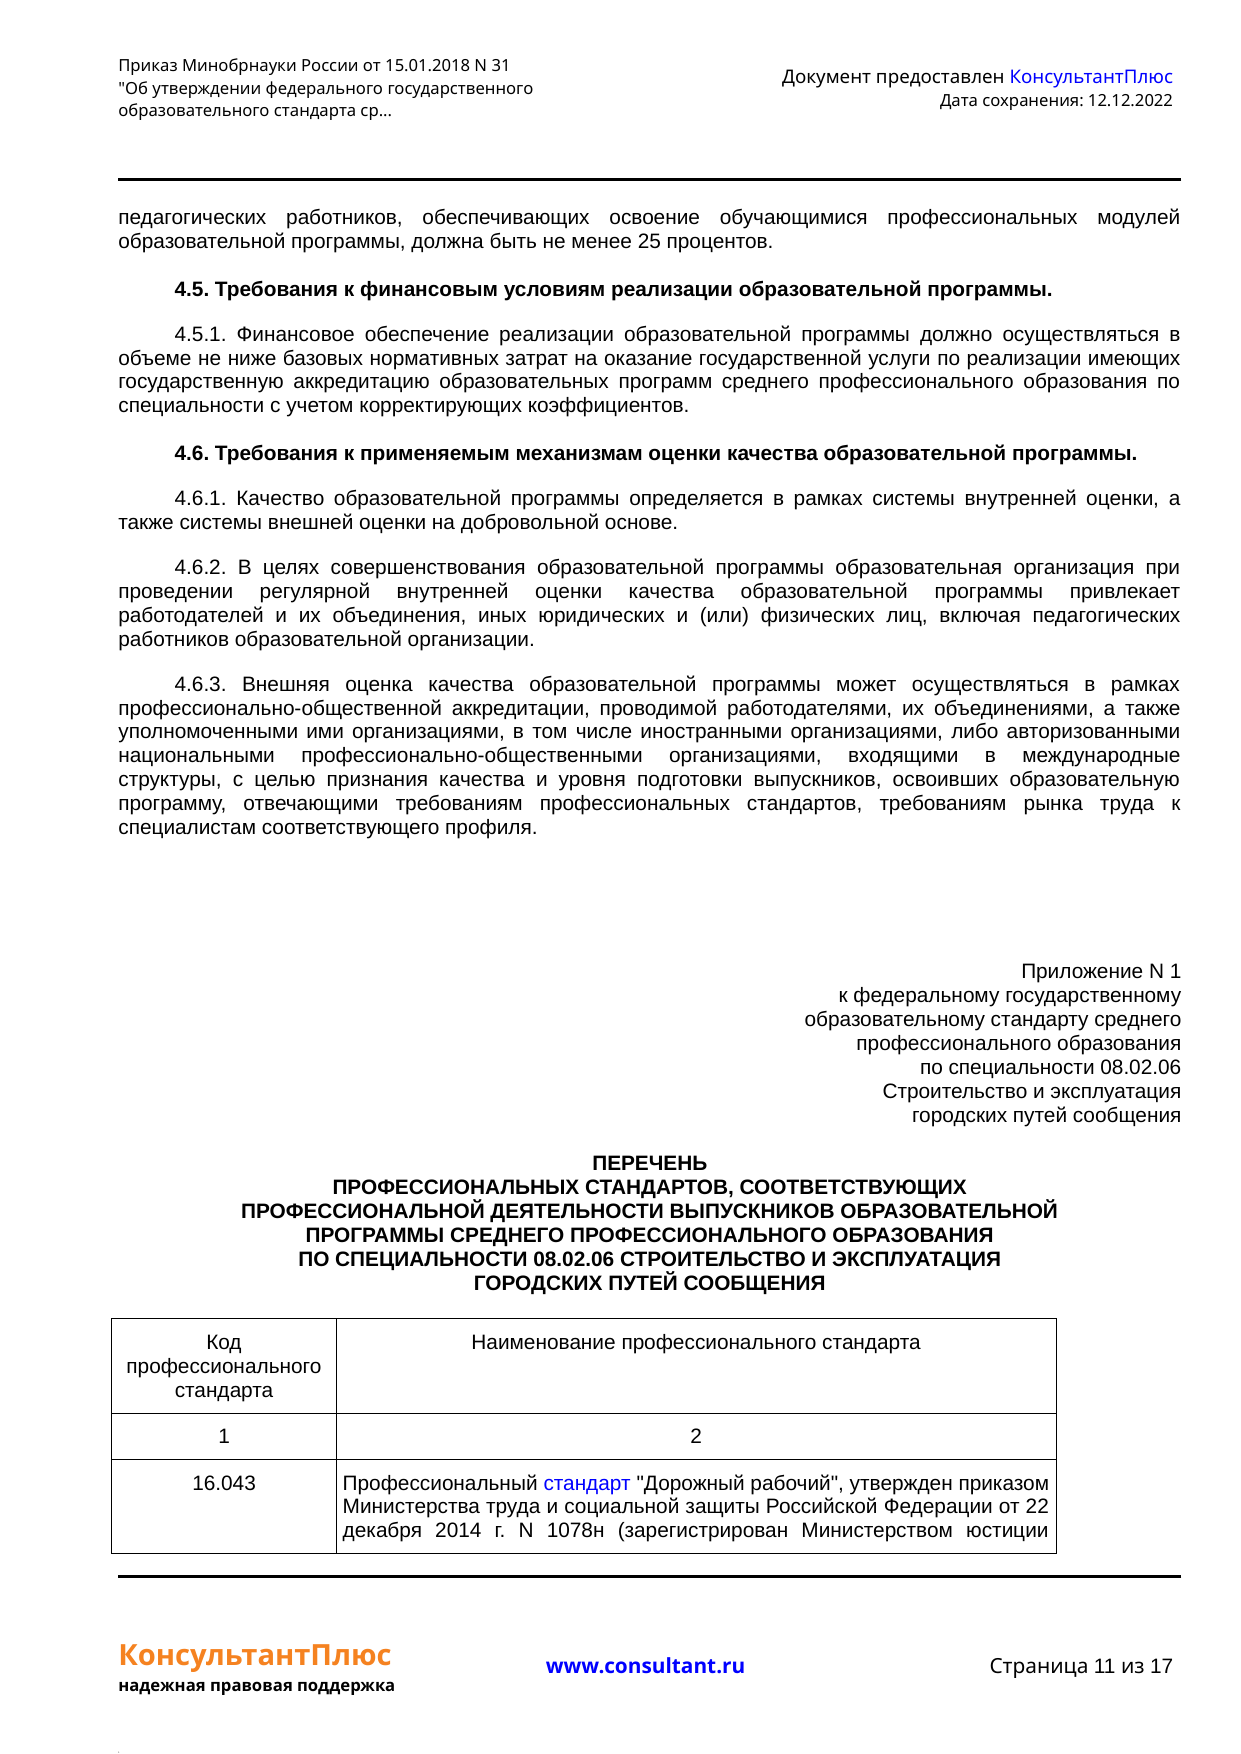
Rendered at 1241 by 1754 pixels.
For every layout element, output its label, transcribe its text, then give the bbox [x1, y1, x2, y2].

title ГОРОДСКИХ ПУТЕЙ СООБЩЕНИЯ [118, 1270, 1181, 1294]
title ПЕРЕЧЕНЬ [118, 1151, 1181, 1174]
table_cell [337, 1460, 1056, 1553]
table_header Наименование профессионального стандарта [337, 1319, 1056, 1412]
text по специальности 08.02.06 [118, 1055, 1181, 1079]
text образовательному стандарту среднего [118, 1007, 1181, 1031]
title ПО СПЕЦИАЛЬНОСТИ 08.02.06 СТРОИТЕЛЬСТВО И ЭКСПЛУАТАЦИЯ [118, 1246, 1181, 1270]
text 4.5.1. Финансовое обеспечение реализации образовательной программы должно осуществляться в объеме не ниже базовых нормативных затрат на оказание государственной услуги по реализации имеющих государственную аккредитацию образовательных программ среднего профессионального образования по специальности с учетом корректирующих коэффициентов. [118, 321, 1181, 417]
text к федеральному государственному [118, 983, 1181, 1007]
title 4.5. Требования к финансовым условиям реализации образовательной программы. [118, 277, 1181, 301]
title ПРОГРАММЫ СРЕДНЕГО ПРОФЕССИОНАЛЬНОГО ОБРАЗОВАНИЯ [118, 1222, 1181, 1246]
table_header Код профессионального стандарта [112, 1319, 336, 1412]
table_cell 16.043 [112, 1460, 336, 1553]
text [118, 205, 1181, 253]
text 4.6.3. Внешняя оценка качества образовательной программы может осуществляться в рамках профессионально-общественной аккредитации, проводимой работодателями, их объединениями, а также уполномоченными ими организациями, в том числе иностранными организациями, либо авторизованными национальными профессионально-общественными организациями, входящими в международные структуры, с целью признания качества и уровня подготовки выпускников, освоивших образовательную программу, отвечающими требованиям профессиональных стандартов, требованиям рынка труда к специалистам соответствующего профиля. [118, 671, 1181, 839]
text городских путей сообщения [118, 1103, 1181, 1127]
text Приложение N 1 [118, 959, 1181, 983]
table_cell 2 [337, 1414, 1056, 1459]
title ПРОФЕССИОНАЛЬНОЙ ДЕЯТЕЛЬНОСТИ ВЫПУСКНИКОВ ОБРАЗОВАТЕЛЬНОЙ [118, 1198, 1181, 1222]
text профессионального образования [118, 1031, 1181, 1055]
text 4.6.1. Качество образовательной программы определяется в рамках системы внутренней оценки, а также системы внешней оценки на добровольной основе. [118, 486, 1181, 534]
text Строительство и эксплуатация [118, 1079, 1181, 1103]
title 4.6. Требования к применяемым механизмам оценки качества образовательной программы. [118, 441, 1181, 465]
title ПРОФЕССИОНАЛЬНЫХ СТАНДАРТОВ, СООТВЕТСТВУЮЩИХ [118, 1174, 1181, 1198]
table_cell 1 [112, 1414, 336, 1459]
text 4.6.2. В целях совершенствования образовательной программы образовательная организация при проведении регулярной внутренней оценки качества образовательной программы привлекает работодателей и их объединения, иных юридических и (или) физических лиц, включая педагогических работников образовательной организации. [118, 555, 1181, 651]
